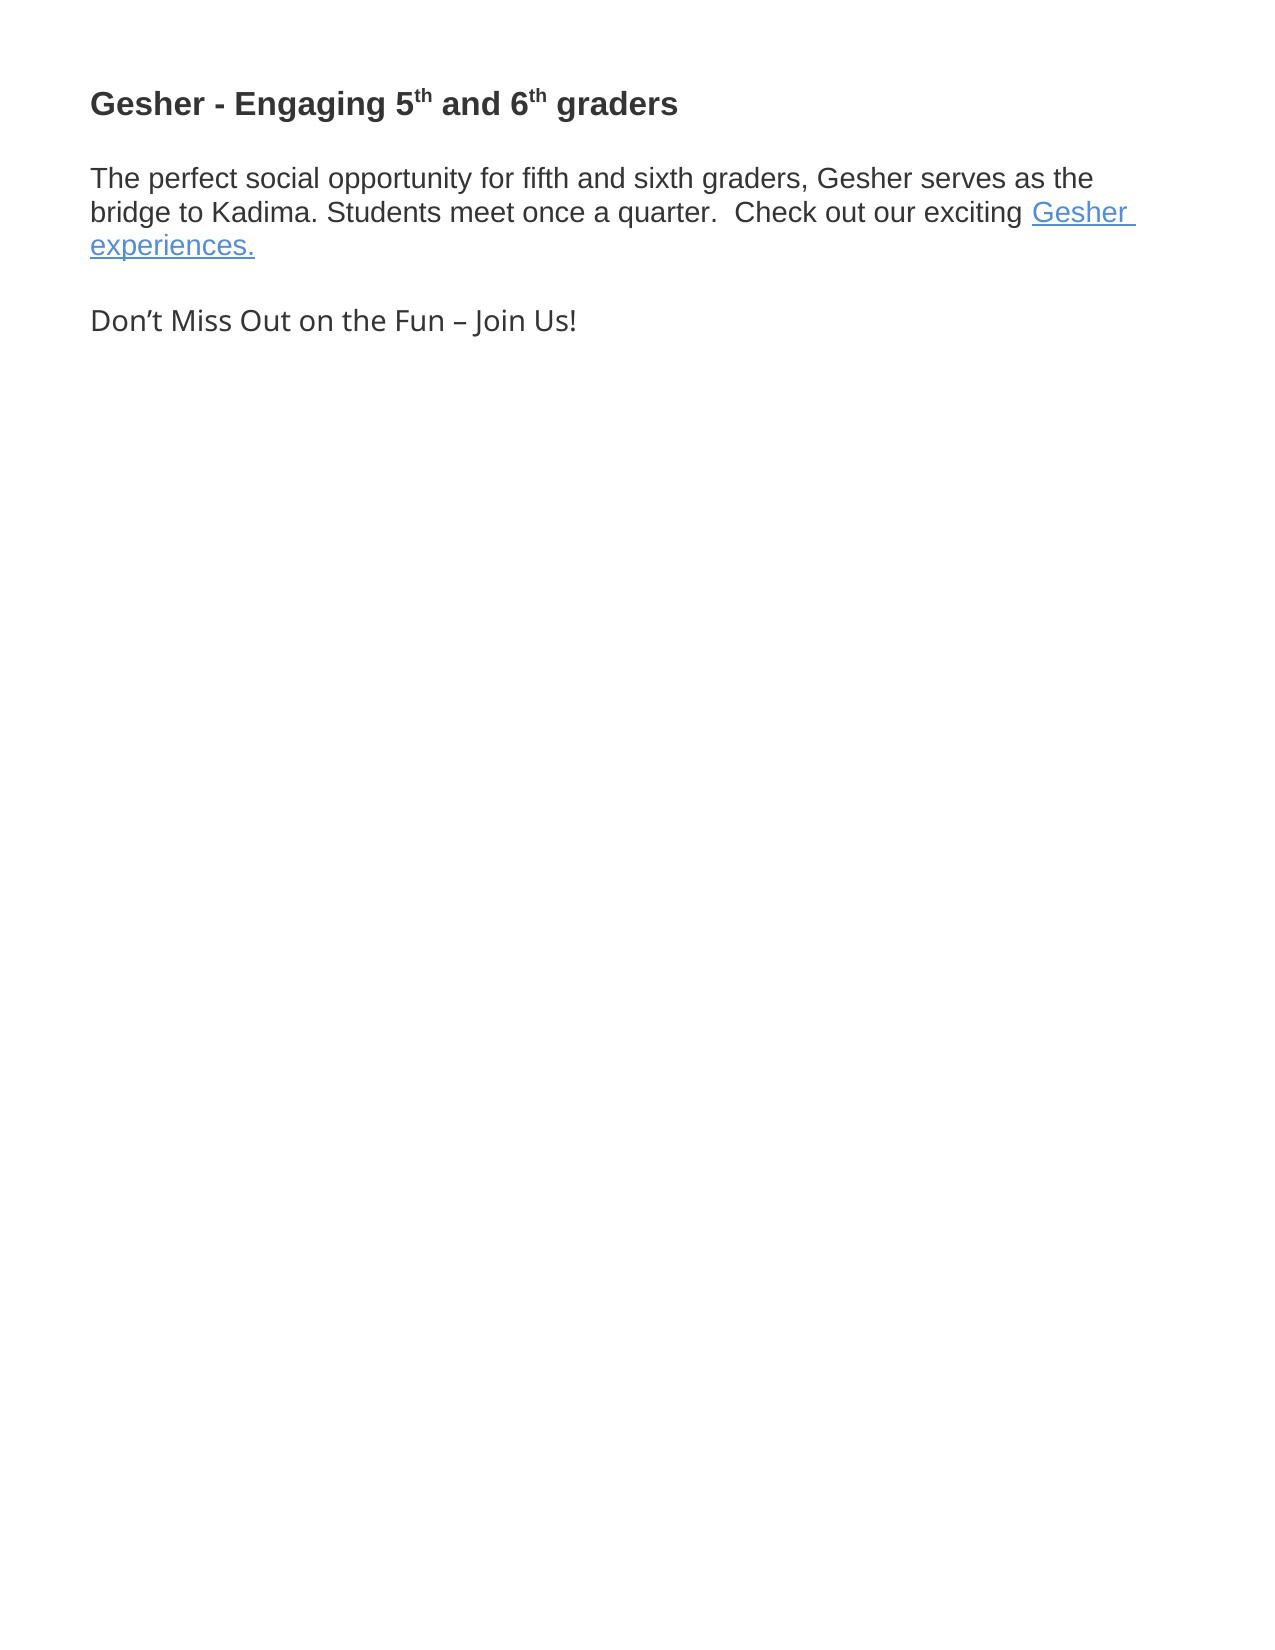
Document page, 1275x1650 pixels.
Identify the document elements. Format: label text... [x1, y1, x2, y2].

text Gesher - Engaging 5th and 6th graders [90, 84, 1140, 123]
text The perfect social opportunity for fifth and sixth graders, Gesher serves as the bridge to Kadima. Students meet once a quarter. Check out our exciting Gesher experiences. [90, 161, 1140, 262]
text Don’t Miss Out on the Fun – Join Us! [90, 300, 1140, 340]
